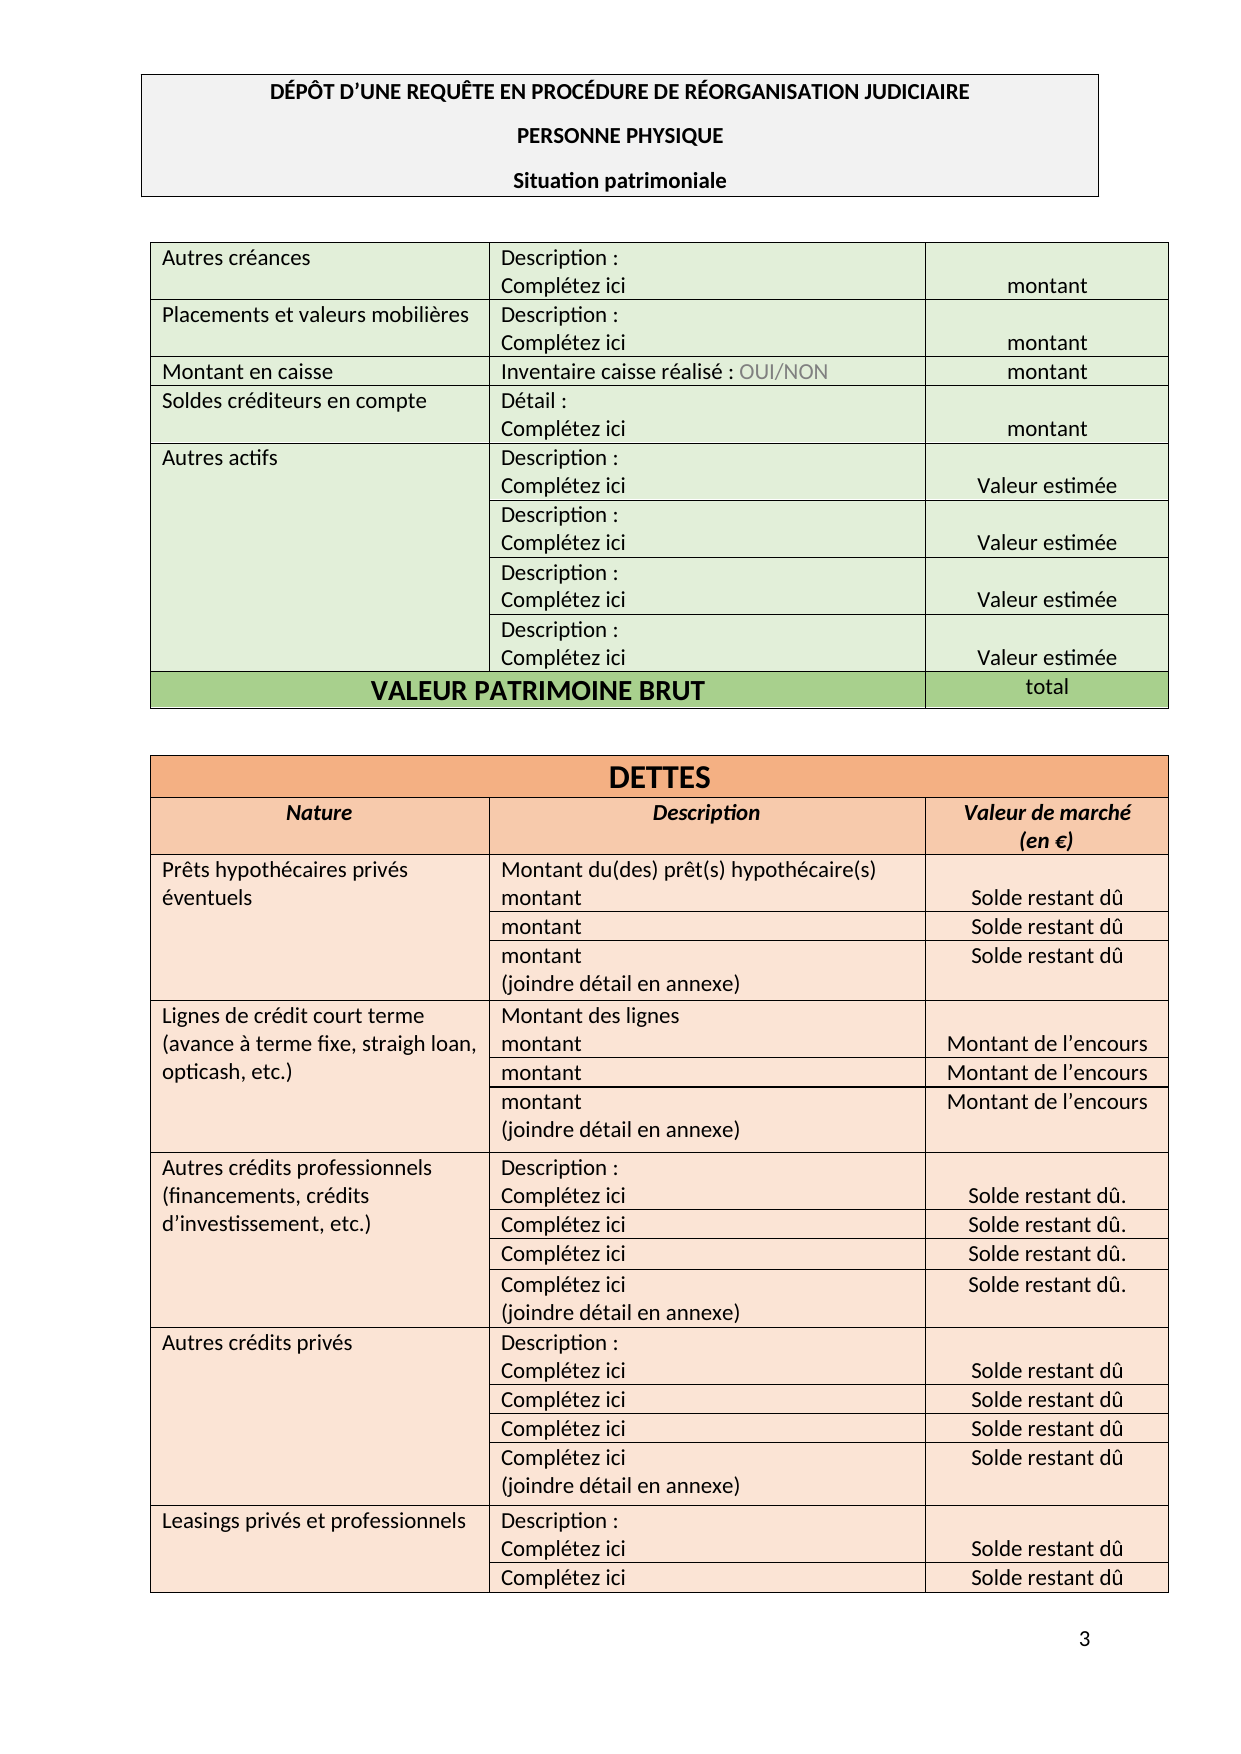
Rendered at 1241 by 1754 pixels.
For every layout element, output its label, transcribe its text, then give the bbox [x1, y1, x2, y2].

table_cell [926, 1385, 1168, 1413]
table_cell Description : [490, 1153, 925, 1209]
table_cell [926, 1088, 1168, 1152]
table_cell (joindre détail en annexe) [490, 941, 925, 1000]
table_cell [926, 615, 1168, 671]
table_cell (joindre détail en annexe) [490, 1443, 925, 1505]
table_cell [926, 243, 1168, 299]
table_cell Inventaire caisse réalisé : [490, 357, 925, 385]
table_cell Description : [490, 1506, 925, 1562]
table_cell Nature [151, 798, 489, 854]
table_cell [926, 386, 1168, 442]
table_cell Description [490, 798, 925, 854]
table_cell [926, 444, 1168, 499]
table_cell [926, 941, 1168, 1000]
table_cell [926, 1443, 1168, 1505]
table_cell [490, 1239, 925, 1269]
table_cell Autres actifs [151, 444, 489, 671]
table_cell [926, 1328, 1168, 1384]
table_cell [926, 1210, 1168, 1238]
table_cell [490, 912, 925, 940]
table_header DETTES [151, 756, 1168, 797]
table_cell Détail : [490, 386, 925, 442]
table_cell [926, 855, 1168, 911]
table_cell Lignes de crédit court terme (avance à terme fixe, straigh loan, opticash, etc.) [151, 1001, 489, 1152]
table_cell Montant du(des) prêt(s) hypothécaire(s) [490, 855, 925, 911]
table_cell [926, 1153, 1168, 1209]
table_cell (joindre détail en annexe) [490, 1088, 925, 1152]
table_cell [490, 1058, 925, 1086]
table_cell Soldes créditeurs en compte [151, 386, 489, 442]
table_cell [926, 1270, 1168, 1327]
table_cell Autres crédits professionnels (financements, crédits d’investissement, etc.) [151, 1153, 489, 1327]
table_cell (joindre détail en annexe) [490, 1270, 925, 1327]
table_cell [926, 1001, 1168, 1057]
table_cell Montant des lignes [490, 1001, 925, 1057]
table_cell VALEUR PATRIMOINE BRUT [151, 672, 925, 707]
table_cell [926, 300, 1168, 356]
table_cell [926, 912, 1168, 940]
table_cell [926, 1058, 1168, 1086]
table_cell [490, 1563, 925, 1592]
table_cell [926, 1239, 1168, 1269]
table_cell Leasings privés et professionnels [151, 1506, 489, 1592]
table_cell [926, 1563, 1168, 1592]
table_cell Description : [490, 1328, 925, 1384]
table_cell [926, 1414, 1168, 1442]
table_cell Description : [490, 615, 925, 671]
table_cell [490, 1385, 925, 1413]
table_cell Description : [490, 558, 925, 614]
table_cell Valeur de marché (en €) [926, 798, 1168, 854]
table_cell Description : [490, 243, 925, 299]
table_cell Description : [490, 300, 925, 356]
table_cell Placements et valeurs mobilières [151, 300, 489, 356]
table_cell Autres créances [151, 243, 489, 299]
table_cell Prêts hypothécaires privés éventuels [151, 855, 489, 1000]
table_cell Description : [490, 444, 925, 499]
table_cell Description : [490, 501, 925, 557]
table_cell [490, 1414, 925, 1442]
table_cell [490, 1210, 925, 1238]
table_cell Autres crédits privés [151, 1328, 489, 1505]
table_cell Montant en caisse [151, 357, 489, 385]
table_cell [926, 501, 1168, 557]
table_cell [926, 1506, 1168, 1562]
table_cell [926, 558, 1168, 614]
